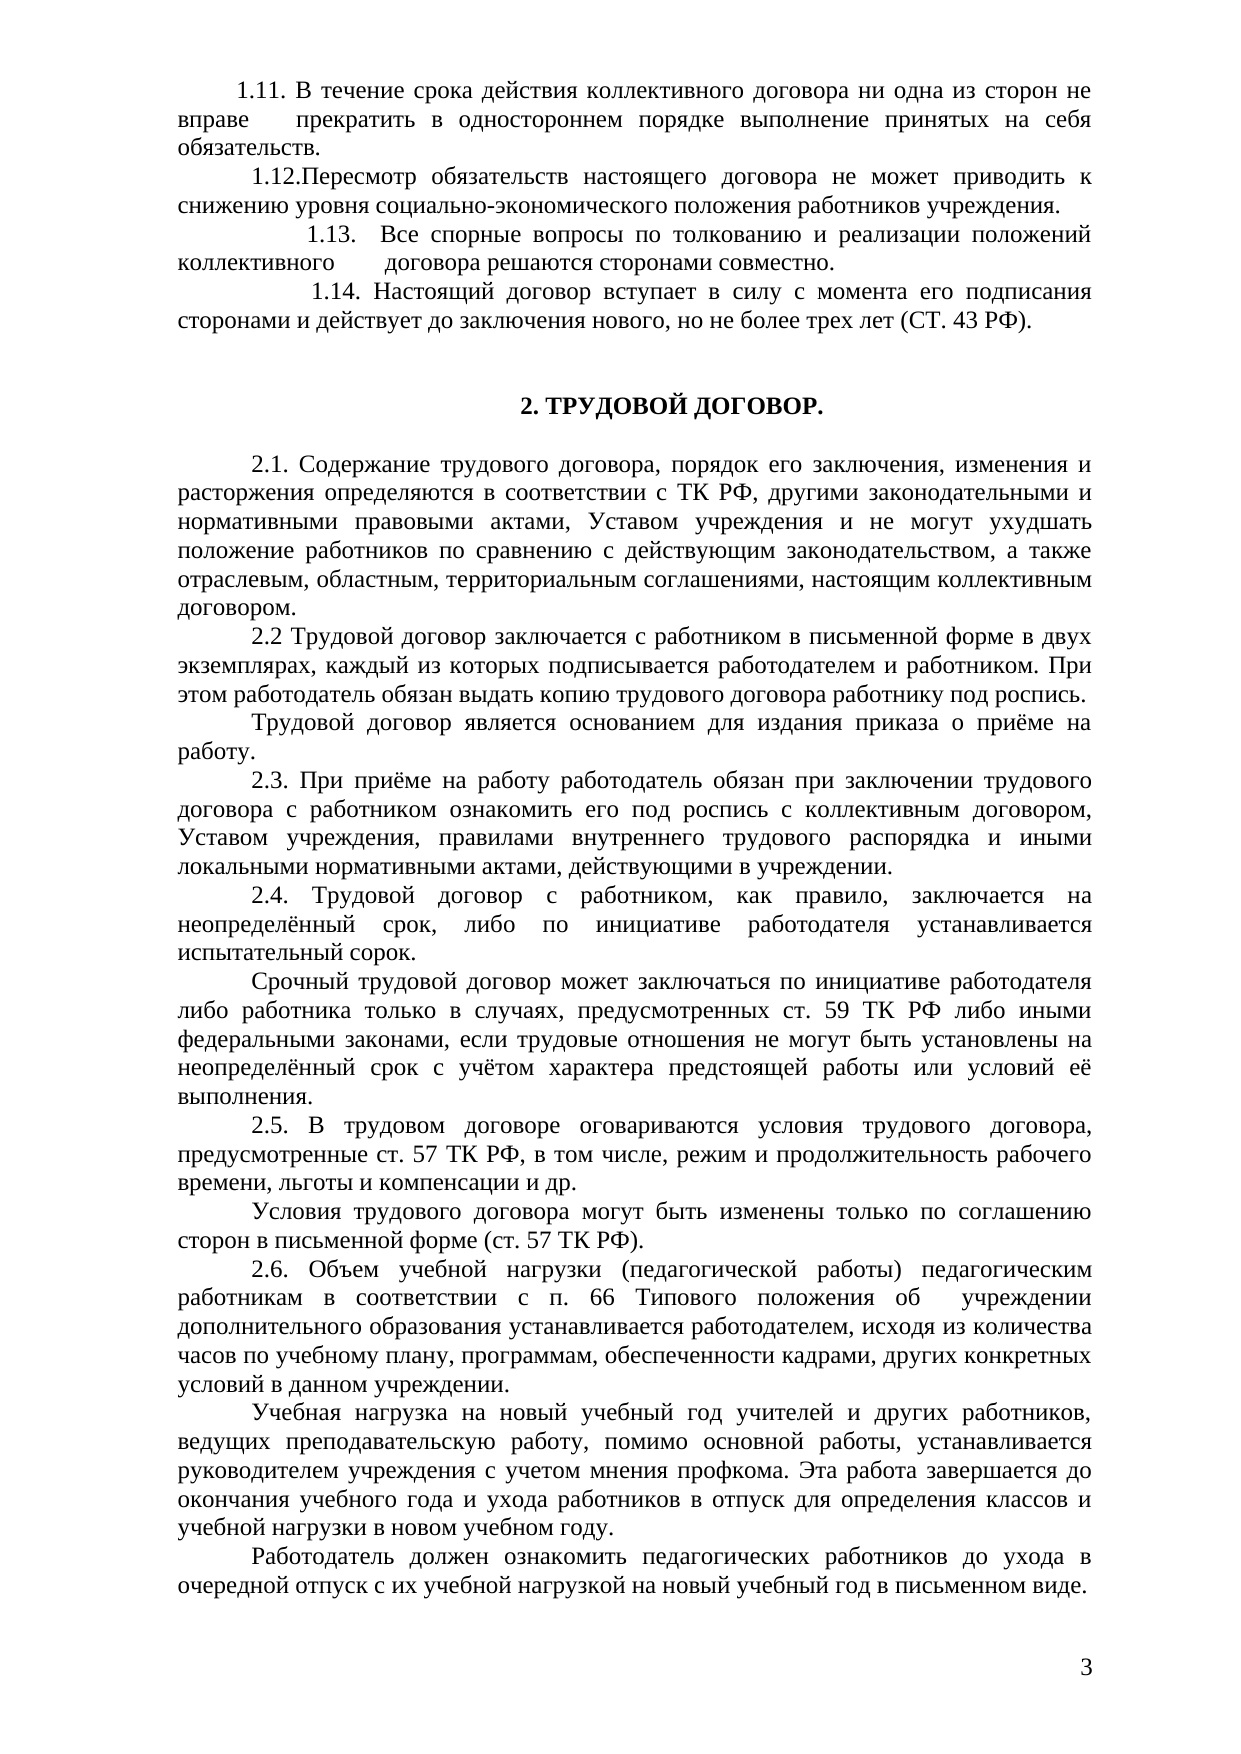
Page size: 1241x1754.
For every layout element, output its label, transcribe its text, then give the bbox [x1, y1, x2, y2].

text Учебная нагрузка на новый учебный год учителей и других работников, ведущих преподавательскую работу, помимо основной работы, устанавливается руководителем учреждения с учетом мнения профкома. Эта работа завершается до окончания учебного года и ухода работников в отпуск для определения классов и учебной нагрузки в новом учебном году. [177, 1397, 1093, 1541]
text 1.13. Все спорные вопросы по толкованию и реализации положений коллективного договора решаются сторонами совместно. [177, 219, 1093, 276]
text 2.2 Трудовой договор заключается с работником в письменной форме в двух экземплярах, каждый из которых подписывается работодателем и работником. При этом работодатель обязан выдать копию трудового договора работнику под роспись. [177, 621, 1093, 707]
text Работодатель должен ознакомить педагогических работников до ухода в очередной отпуск с их учебной нагрузкой на новый учебный год в письменном виде. [177, 1541, 1093, 1599]
text Условия трудового договора могут быть изменены только по соглашению сторон в письменной форме (ст. 57 ТК РФ). [177, 1196, 1093, 1254]
text 2.5. В трудовом договоре оговариваются условия трудового договора, предусмотренные ст. 57 ТК РФ, в том числе, режим и продолжительность рабочего времени, льготы и компенсации и др. [177, 1110, 1093, 1196]
text Трудовой договор является основанием для издания приказа о приёме на работу. [177, 707, 1093, 765]
text 1.12.Пересмотр обязательств настоящего договора не может приводить к снижению уровня социально-экономического положения работников учреждения. [177, 161, 1093, 219]
text 2.4. Трудовой договор с работником, как правило, заключается на неопределённый срок, либо по инициативе работодателя устанавливается испытательный сорок. [177, 880, 1093, 966]
text 2.1. Содержание трудового договора, порядок его заключения, изменения и расторжения определяются в соответствии с ТК РФ, другими законодательными и нормативными правовыми актами, Уставом учреждения и не могут ухудшать положение работников по сравнению с действующим законодательством, а также отраслевым, областным, территориальным соглашениями, настоящим коллективным договором. [177, 449, 1093, 621]
text 1.14. Настоящий договор вступает в силу с момента его подписания сторонами и действует до заключения нового, но не более трех лет (СТ. 43 РФ). [177, 276, 1093, 334]
text 2.6. Объем учебной нагрузки (педагогической работы) педагогическим работникам в соответствии с п. 66 Типового положения об учреждении дополнительного образования устанавливается работодателем, исходя из количества часов по учебному плану, программам, обеспеченности кадрами, других конкретных условий в данном учреждении. [177, 1254, 1093, 1397]
text Срочный трудовой договор может заключаться по инициативе работодателя либо работника только в случаях, предусмотренных ст. 59 ТК РФ либо иными федеральными законами, если трудовые отношения не могут быть установлены на неопределённый срок с учётом характера предстоящей работы или условий её выполнения. [177, 966, 1093, 1110]
text 1.11. В течение срока действия коллективного договора ни одна из сторон не вправе прекратить в одностороннем порядке выполнение принятых на себя обязательств. [177, 75, 1093, 161]
text 2.3. При приёме на работу работодатель обязан при заключении трудового договора с работником ознакомить его под роспись с коллективным договором, Уставом учреждения, правилами внутреннего трудового распорядка и иными локальными нормативными актами, действующими в учреждении. [177, 765, 1093, 880]
text 2. ТРУДОВОЙ ДОГОВОР. [177, 391, 1093, 420]
